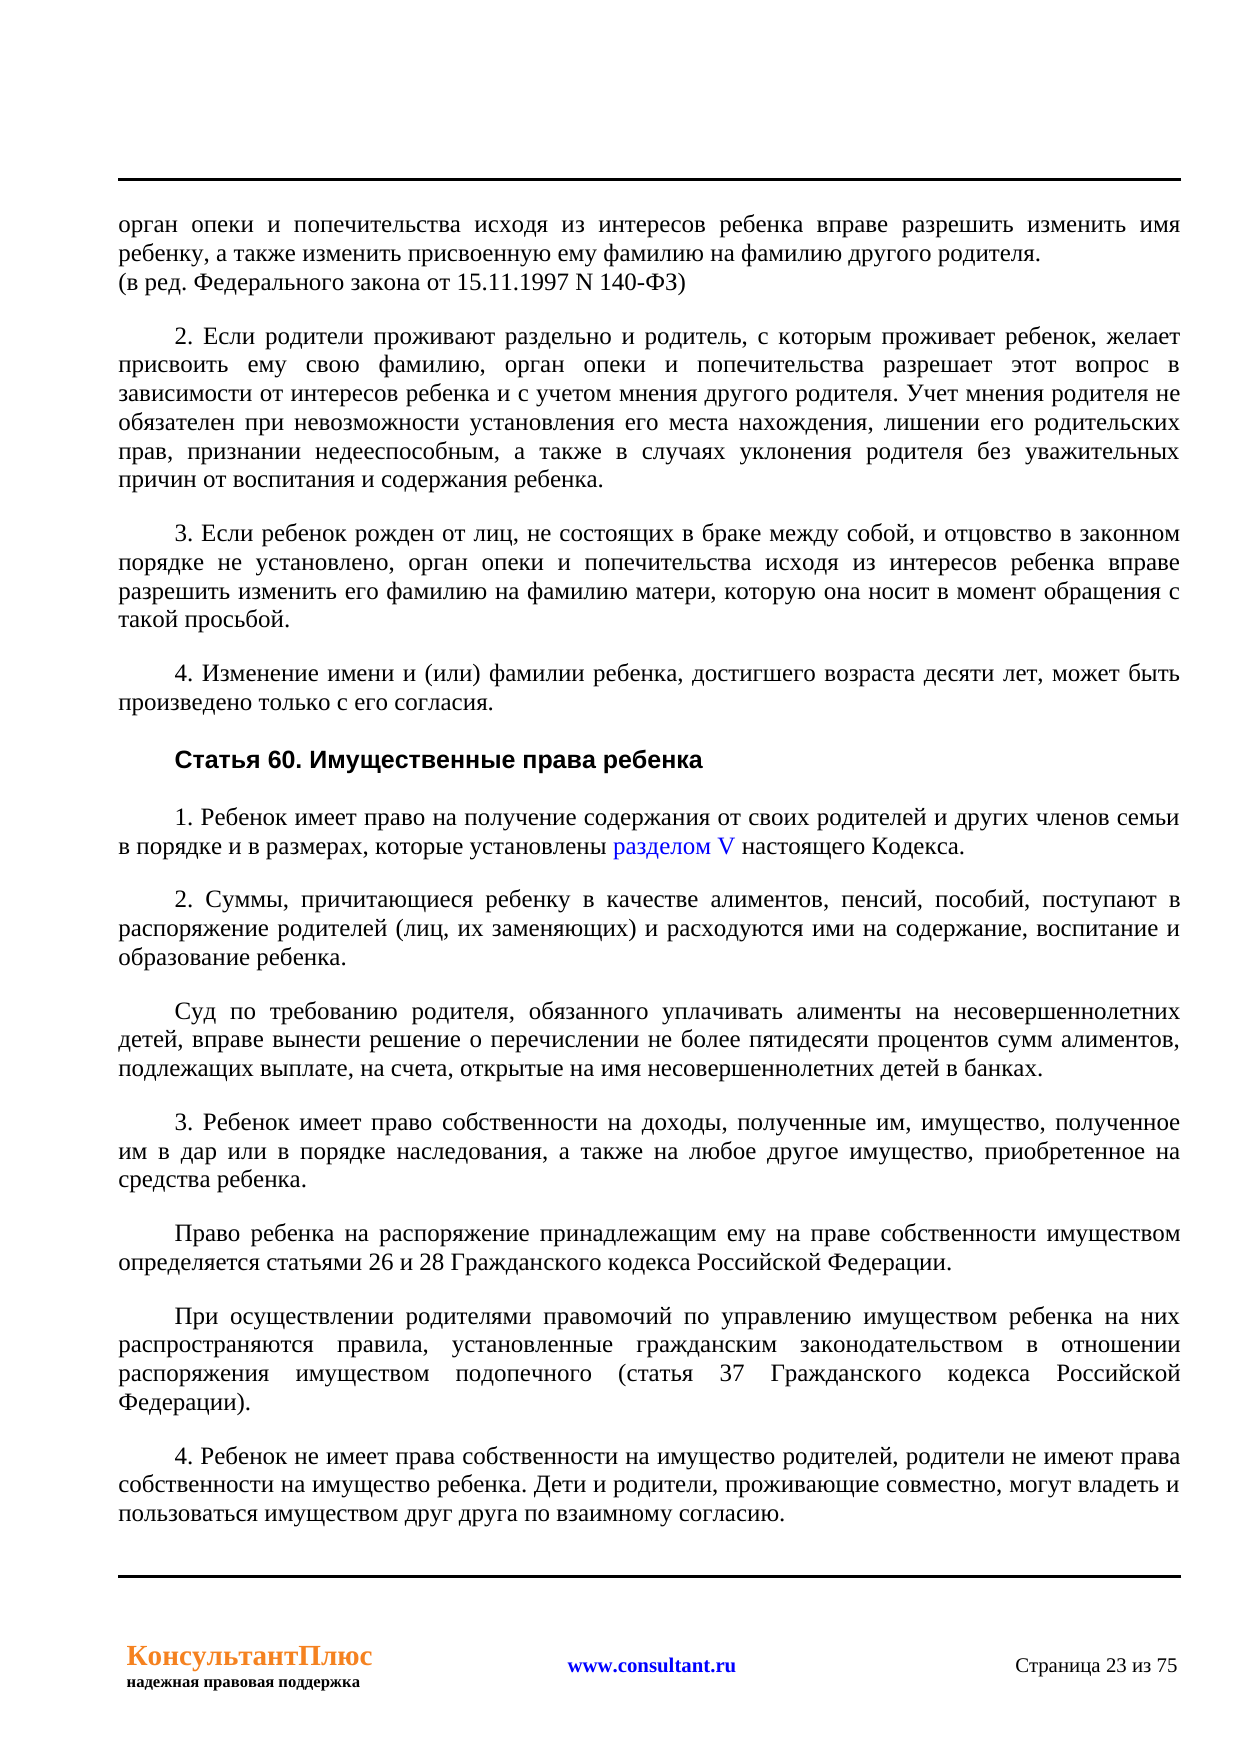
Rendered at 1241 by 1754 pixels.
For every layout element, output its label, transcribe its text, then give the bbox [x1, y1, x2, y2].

text 2. Если родители проживают раздельно и родитель, с которым проживает ребенок, желает присвоить ему свою фамилию, орган опеки и попечительства разрешает этот вопрос в зависимости от интересов ребенка и с учетом мнения другого родителя. Учет мнения родителя не обязателен при невозможности установления его места нахождения, лишении его родительских прав, признании недееспособным, а также в случаях уклонения родителя без уважительных причин от воспитания и содержания ребенка. [118, 321, 1181, 493]
text 4. Ребенок не имеет права собственности на имущество родителей, родители не имеют права собственности на имущество ребенка. Дети и родители, проживающие совместно, могут владеть и пользоваться имуществом друг друга по взаимному согласию. [118, 1441, 1181, 1527]
text 3. Ребенок имеет право собственности на доходы, полученные им, имущество, полученное им в дар или в порядке наследования, а также на любое другое имущество, приобретенное на средства ребенка. [118, 1107, 1181, 1193]
title Статья 60. Имущественные права ребенка [118, 744, 1181, 773]
text 3. Если ребенок рожден от лиц, не состоящих в браке между собой, и отцовство в законном порядке не установлено, орган опеки и попечительства исходя из интересов ребенка вправе разрешить изменить его фамилию на фамилию матери, которую она носит в момент обращения с такой просьбой. [118, 518, 1181, 633]
text 1. Ребенок имеет право на получение содержания от своих родителей и других членов семьи в порядке и в размерах, которые установлены разделом V настоящего Кодекса. [118, 802, 1181, 859]
text Суд по требованию родителя, обязанного уплачивать алименты на несовершеннолетних детей, вправе вынести решение о перечислении не более пятидесяти процентов сумм алиментов, подлежащих выплате, на счета, открытые на имя несовершеннолетних детей в банках. [118, 996, 1181, 1082]
text 4. Изменение имени и (или) фамилии ребенка, достигшего возраста десяти лет, может быть произведено только с его согласия. [118, 658, 1181, 716]
text 2. Суммы, причитающиеся ребенку в качестве алиментов, пенсий, пособий, поступают в распоряжение родителей (лиц, их заменяющих) и расходуются ими на содержание, воспитание и образование ребенка. [118, 884, 1181, 971]
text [118, 209, 1181, 267]
text (в ред. Федерального закона от 15.11.1997 N 140-ФЗ) [118, 267, 1181, 296]
text При осуществлении родителями правомочий по управлению имуществом ребенка на них распространяются правила, установленные гражданским законодательством в отношении распоряжения имуществом подопечного (статья 37 Гражданского кодекса Российской Федерации). [118, 1301, 1181, 1416]
text Право ребенка на распоряжение принадлежащим ему на праве собственности имуществом определяется статьями 26 и 28 Гражданского кодекса Российской Федерации. [118, 1218, 1181, 1276]
